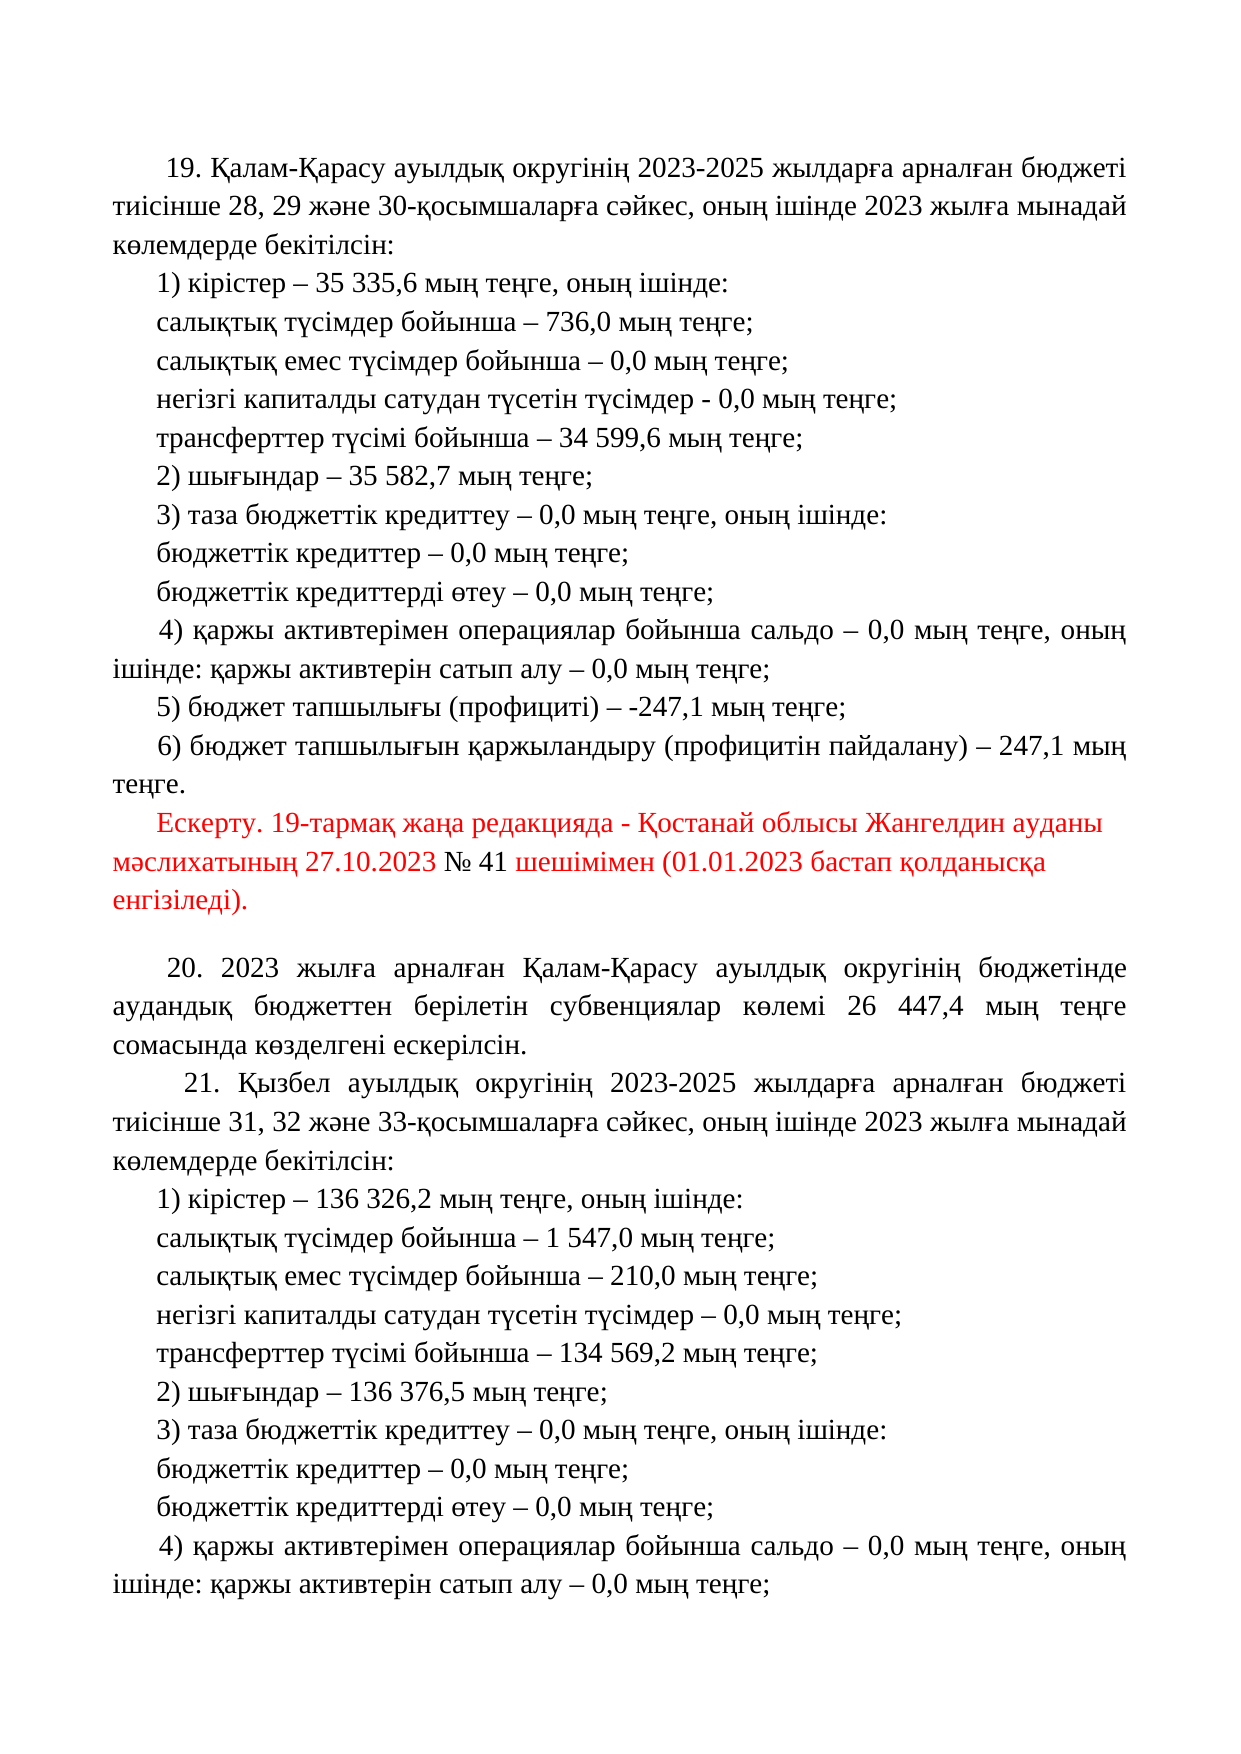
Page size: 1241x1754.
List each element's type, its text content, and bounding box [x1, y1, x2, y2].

text 5) бюджет тапшылығы (профициті) – -247,1 мың теңге; [112, 689, 1128, 723]
text салықтық түсімдер бойынша – 736,0 мың теңге; [112, 304, 1128, 338]
text бюджеттік кредиттер – 0,0 мың теңге; [112, 535, 1128, 569]
text Ескерту. 19-тармақ жаңа редакцияда - Қостанай облысы Жангелдин ауданы мәслихатының 27.10.2023 № 41 шешімімен (01.01.2023 бастап қолданысқа енгізіледі). [112, 805, 1128, 946]
text 3) таза бюджеттiк кредиттеу – 0,0 мың теңге, оның iшiнде: [112, 1412, 1128, 1446]
text 2) шығындар – 136 376,5 мың теңге; [112, 1374, 1128, 1407]
text 4) қаржы активтерімен операциялар бойынша сальдо – 0,0 мың теңге, оның ішінде: қаржы активтерін сатып алу – 0,0 мың теңге; [112, 612, 1128, 684]
text бюджеттік кредиттер – 0,0 мың теңге; [112, 1451, 1128, 1484]
text 6) бюджет тапшылығын қаржыландыру (профицитін пайдалану) – 247,1 мың теңге. [112, 728, 1128, 800]
text трансферттер түсімі бойынша – 134 569,2 мың теңге; [112, 1335, 1128, 1369]
text салықтық емес түсімдер бойынша – 0,0 мың теңге; [112, 343, 1128, 376]
text 2) шығындар – 35 582,7 мың теңге; [112, 458, 1128, 492]
text негізгі капиталды сатудан түсетін түсімдер - 0,0 мың теңге; [112, 381, 1128, 415]
text трансферттер түсімі бойынша – 34 599,6 мың теңге; [112, 420, 1128, 453]
text салықтық түсімдер бойынша – 1 547,0 мың теңге; [112, 1220, 1128, 1253]
text негізгі капиталды сатудан түсетін түсімдер – 0,0 мың теңге; [112, 1297, 1128, 1330]
text бюджеттік кредиттерді өтеу – 0,0 мың теңге; [112, 1489, 1128, 1523]
text 21. Қызбел ауылдық округінің 2023-2025 жылдарға арналған бюджеті тиісінше 31, 32 және 33-қосымшаларға сәйкес, оның ішінде 2023 жылға мынадай көлемдерде бекітілсін: [112, 1066, 1128, 1176]
text 1) кірістер – 136 326,2 мың теңге, оның iшiнде: [112, 1181, 1128, 1215]
text бюджеттік кредиттерді өтеу – 0,0 мың теңге; [112, 574, 1128, 607]
text 4) қаржы активтерімен операциялар бойынша сальдо – 0,0 мың теңге, оның ішінде: қаржы активтерін сатып алу – 0,0 мың теңге; [112, 1528, 1128, 1600]
text 3) таза бюджеттiк кредиттеу – 0,0 мың теңге, оның iшiнде: [112, 497, 1128, 530]
text 19. Қалам-Қарасу ауылдық округінің 2023-2025 жылдарға арналған бюджеті тиісінше 28, 29 және 30-қосымшаларға сәйкес, оның ішінде 2023 жылға мынадай көлемдерде бекітілсін: [112, 150, 1128, 261]
text салықтық емес түсімдер бойынша – 210,0 мың теңге; [112, 1258, 1128, 1292]
text 20. 2023 жылға арналған Қалам-Қарасу ауылдық округінің бюджетінде аудандық бюджеттен берілетін субвенциялар көлемі 26 447,4 мың теңге сомасында көзделгені ескерілсін. [112, 950, 1128, 1061]
text 1) кірістер – 35 335,6 мың теңге, оның iшiнде: [112, 266, 1128, 299]
